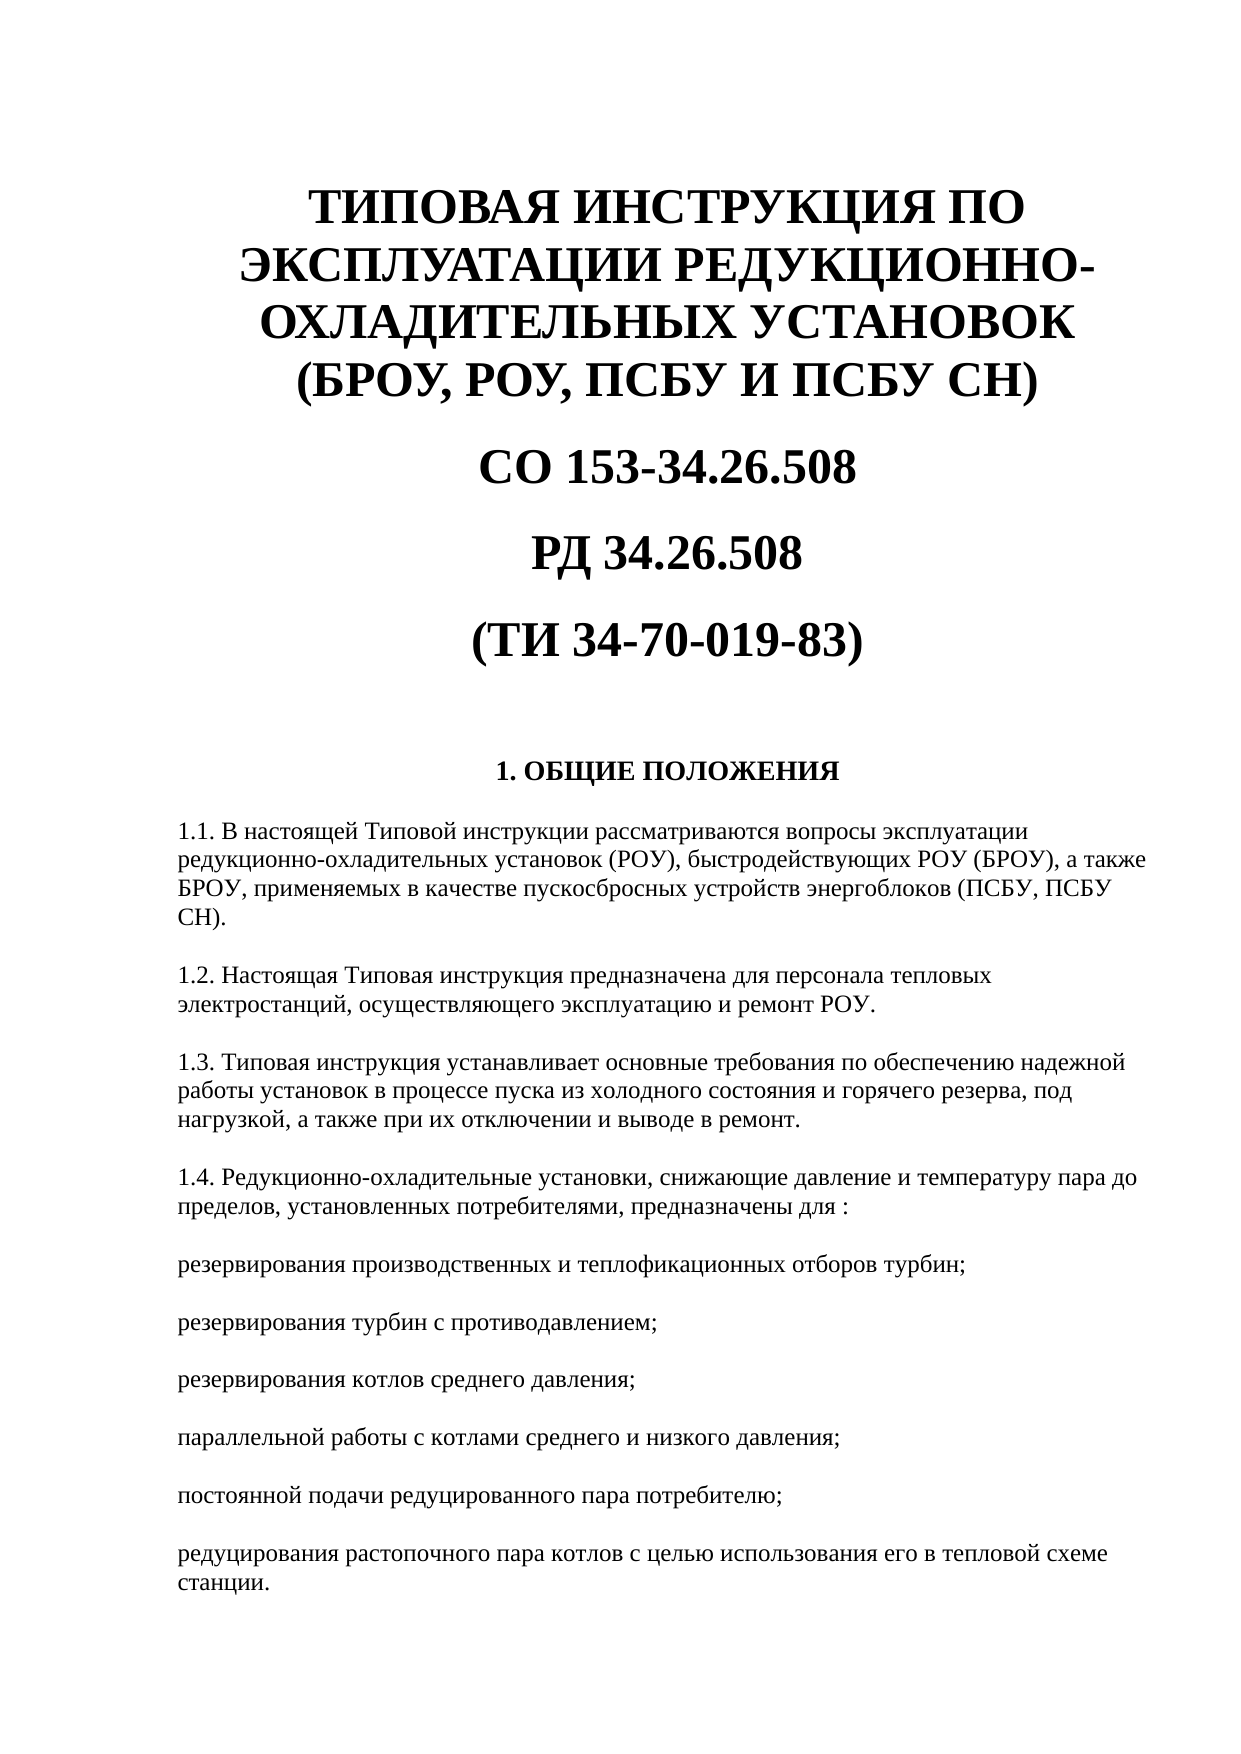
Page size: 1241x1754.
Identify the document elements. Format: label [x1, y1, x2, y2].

table_header [176, 176, 1159, 1627]
